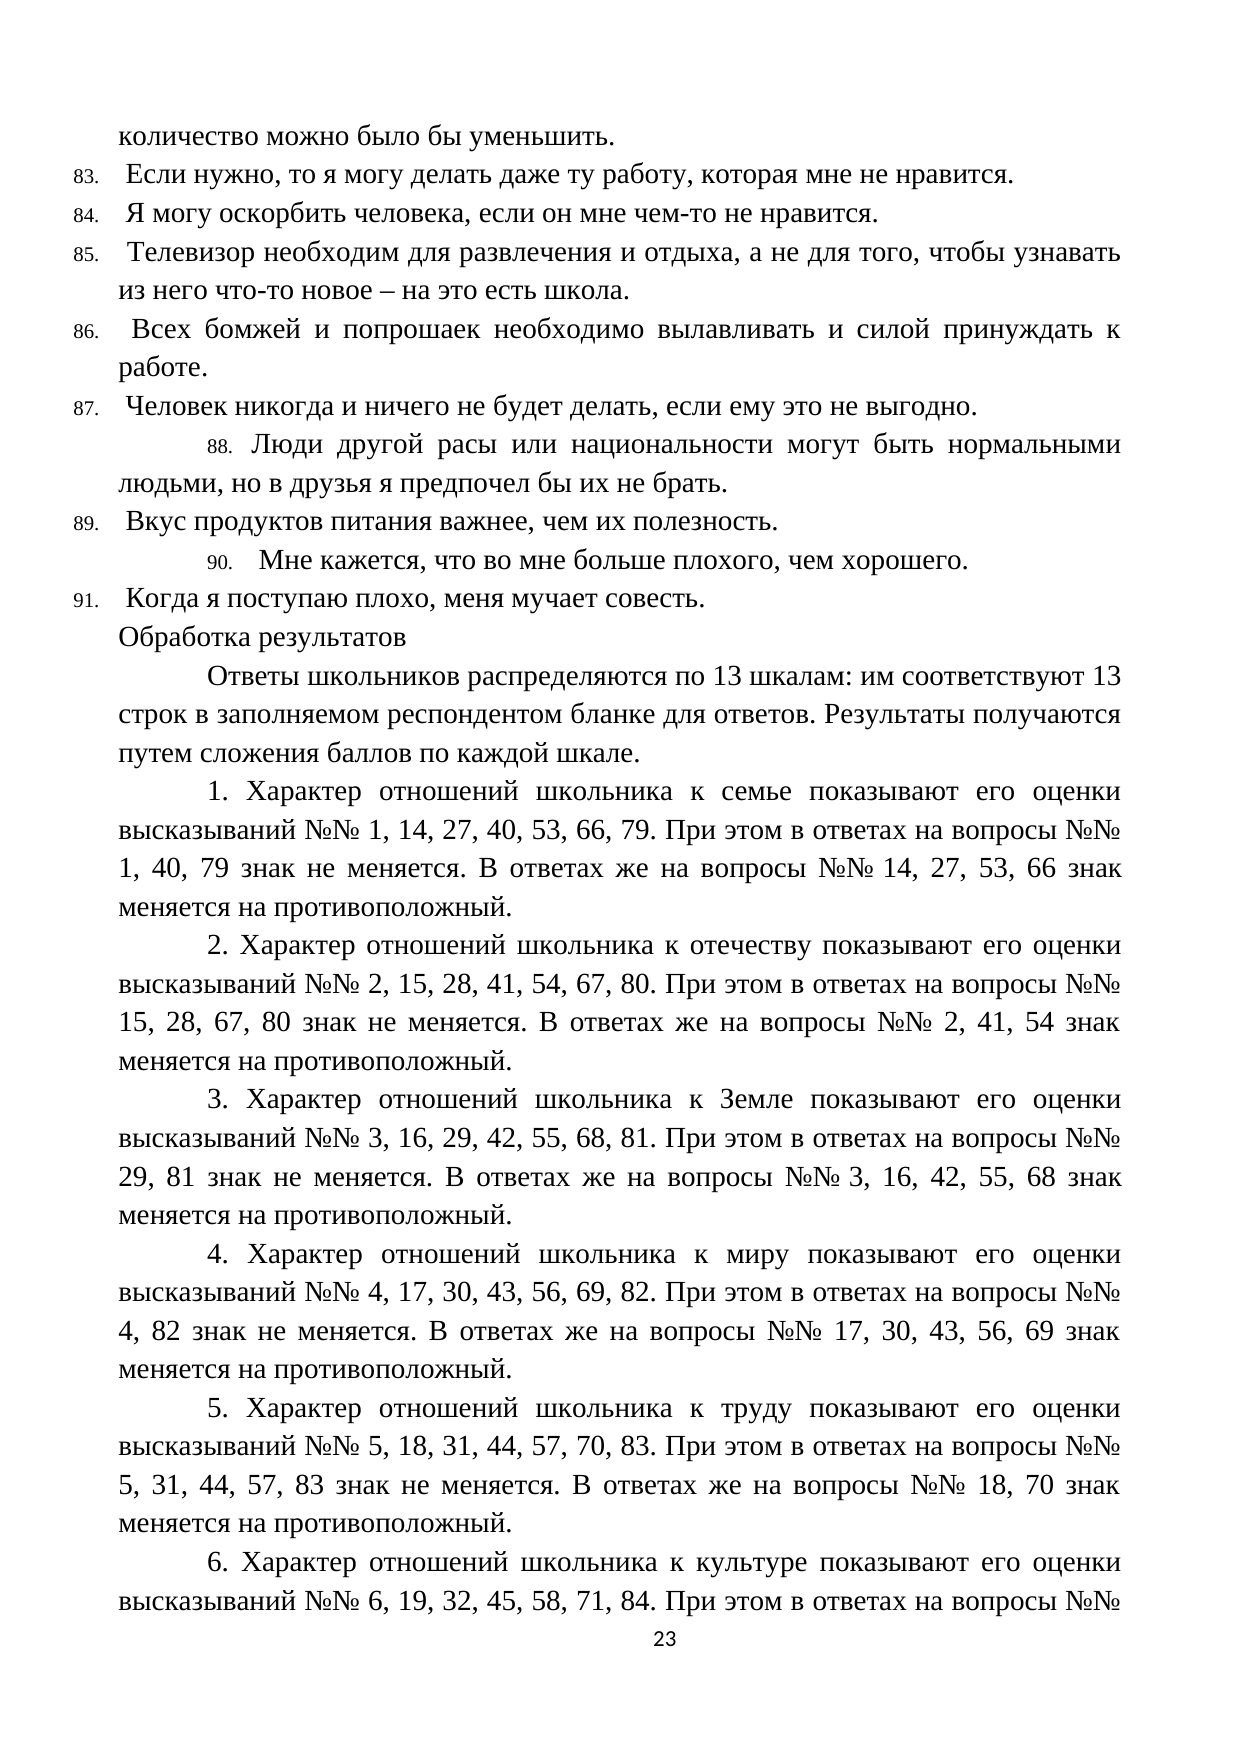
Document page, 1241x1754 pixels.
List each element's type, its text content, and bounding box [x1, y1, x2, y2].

text 1. Характер отношений школьника к семье показывают его оценки высказываний №№ 1, 14, 27, 40, 53, 66, 79. При этом в ответах на вопросы №№ 1, 40, 79 знак не меняется. В ответах же на вопросы №№ 14, 27, 53, 66 знак меняется на противоположный. [118, 773, 1122, 922]
list Телевизор необходим для развлечения и отдыха, а не для того, чтобы узнавать из него что-то новое – на это есть школа. [73, 234, 1122, 306]
list Люди другой расы или национальности могут быть нормальными людьми, но в друзья я предпочел бы их не брать. [118, 426, 1122, 498]
list Я могу оскорбить человека, если он мне чем-то не нравится. [73, 195, 1122, 229]
list Если нужно, то я могу делать даже ту работу, которая мне не нравится. [73, 157, 1122, 190]
text Обработка результатов [118, 619, 1122, 653]
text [118, 1544, 1122, 1616]
list Всех бомжей и попрошаек необходимо вылавливать и силой принуждать к работе. [73, 311, 1122, 383]
text Ответы школьников распределяются по 13 шкалам: им соответствуют 13 строк в заполняемом респондентом бланке для ответов. Результаты получаются путем сложения баллов по каждой шкале. [118, 658, 1122, 768]
list Человек никогда и ничего не будет делать, если ему это не выгодно. [73, 388, 1122, 421]
text 5. Характер отношений школьника к труду показывают его оценки высказываний №№ 5, 18, 31, 44, 57, 70, 83. При этом в ответах на вопросы №№ 5, 31, 44, 57, 83 знак не меняется. В ответах же на вопросы №№ 18, 70 знак меняется на противоположный. [118, 1390, 1122, 1539]
text 4. Характер отношений школьника к миру показывают его оценки высказываний №№ 4, 17, 30, 43, 56, 69, 82. При этом в ответах на вопросы №№ 4, 82 знак не меняется. В ответах же на вопросы №№ 17, 30, 43, 56, 69 знак меняется на противоположный. [118, 1236, 1122, 1385]
list Вкус продуктов питания важнее, чем их полезность. [73, 503, 1122, 537]
list Мне кажется, что во мне больше плохого, чем хорошего. [118, 542, 1122, 576]
text 2. Характер отношений школьника к отечеству показывают его оценки высказываний №№ 2, 15, 28, 41, 54, 67, 80. При этом в ответах на вопросы №№ 15, 28, 67, 80 знак не меняется. В ответах же на вопросы №№ 2, 41, 54 знак меняется на противоположный. [118, 927, 1122, 1077]
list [73, 118, 1122, 152]
list Когда я поступаю плохо, меня мучает совесть. [73, 581, 1122, 614]
text 3. Характер отношений школьника к Земле показывают его оценки высказываний №№ 3, 16, 29, 42, 55, 68, 81. При этом в ответах на вопросы №№ 29, 81 знак не меняется. В ответах же на вопросы №№ 3, 16, 42, 55, 68 знак меняется на противоположный. [118, 1082, 1122, 1231]
